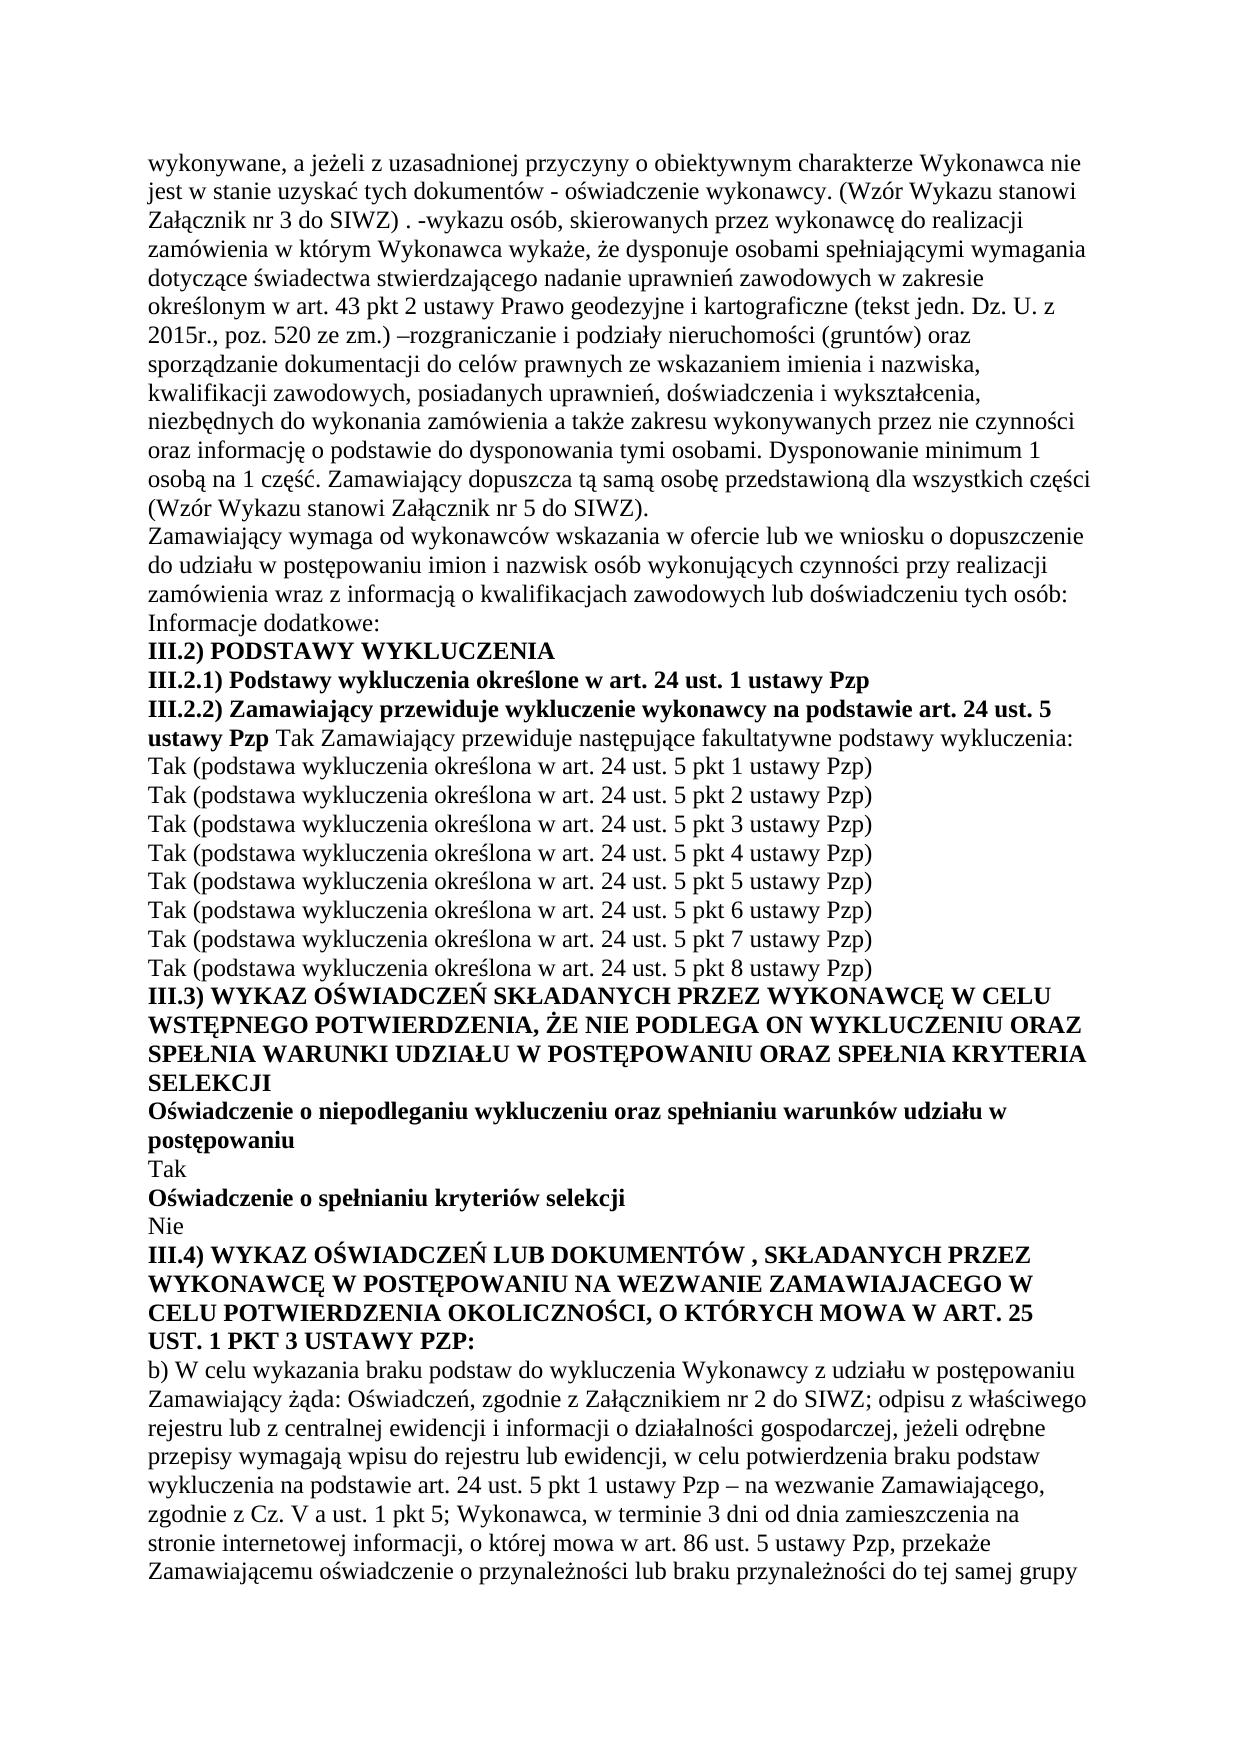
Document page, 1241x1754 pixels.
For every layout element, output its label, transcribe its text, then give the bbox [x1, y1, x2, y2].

text III.4) WYKAZ OŚWIADCZEŃ LUB DOKUMENTÓW , SKŁADANYCH PRZEZ WYKONAWCĘ W POSTĘPOWANIU NA WEZWANIE ZAMAWIAJACEGO W CELU POTWIERDZENIA OKOLICZNOŚCI, O KTÓRYCH MOWA W ART. 25 UST. 1 PKT 3 USTAWY PZP: [148, 1240, 1093, 1355]
text III.2) PODSTAWY WYKLUCZENIA [148, 636, 1093, 665]
text Oświadczenie o niepodleganiu wykluczeniu oraz spełnianiu warunków udziału w postępowaniu Tak Oświadczenie o spełnianiu kryteriów selekcji Nie [148, 1096, 1093, 1240]
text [148, 148, 1093, 636]
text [148, 1355, 1093, 1585]
text III.2.1) Podstawy wykluczenia określone w art. 24 ust. 1 ustawy Pzp III.2.2) Zamawiający przewiduje wykluczenie wykonawcy na podstawie art. 24 ust. 5 ustawy Pzp Tak Zamawiający przewiduje następujące fakultatywne podstawy wykluczenia: Tak (podstawa wykluczenia określona w art. 24 ust. 5 pkt 1 ustawy Pzp) Tak (podstawa wykluczenia określona w art. 24 ust. 5 pkt 2 ustawy Pzp) Tak (podstawa wykluczenia określona w art. 24 ust. 5 pkt 3 ustawy Pzp) Tak (podstawa wykluczenia określona w art. 24 ust. 5 pkt 4 ustawy Pzp) Tak (podstawa wykluczenia określona w art. 24 ust. 5 pkt 5 ustawy Pzp) Tak (podstawa wykluczenia określona w art. 24 ust. 5 pkt 6 ustawy Pzp) Tak (podstawa wykluczenia określona w art. 24 ust. 5 pkt 7 ustawy Pzp) Tak (podstawa wykluczenia określona w art. 24 ust. 5 pkt 8 ustawy Pzp) [148, 665, 1093, 981]
text III.3) WYKAZ OŚWIADCZEŃ SKŁADANYCH PRZEZ WYKONAWCĘ W CELU WSTĘPNEGO POTWIERDZENIA, ŻE NIE PODLEGA ON WYKLUCZENIU ORAZ SPEŁNIA WARUNKI UDZIAŁU W POSTĘPOWANIU ORAZ SPEŁNIA KRYTERIA SELEKCJI [148, 981, 1093, 1096]
